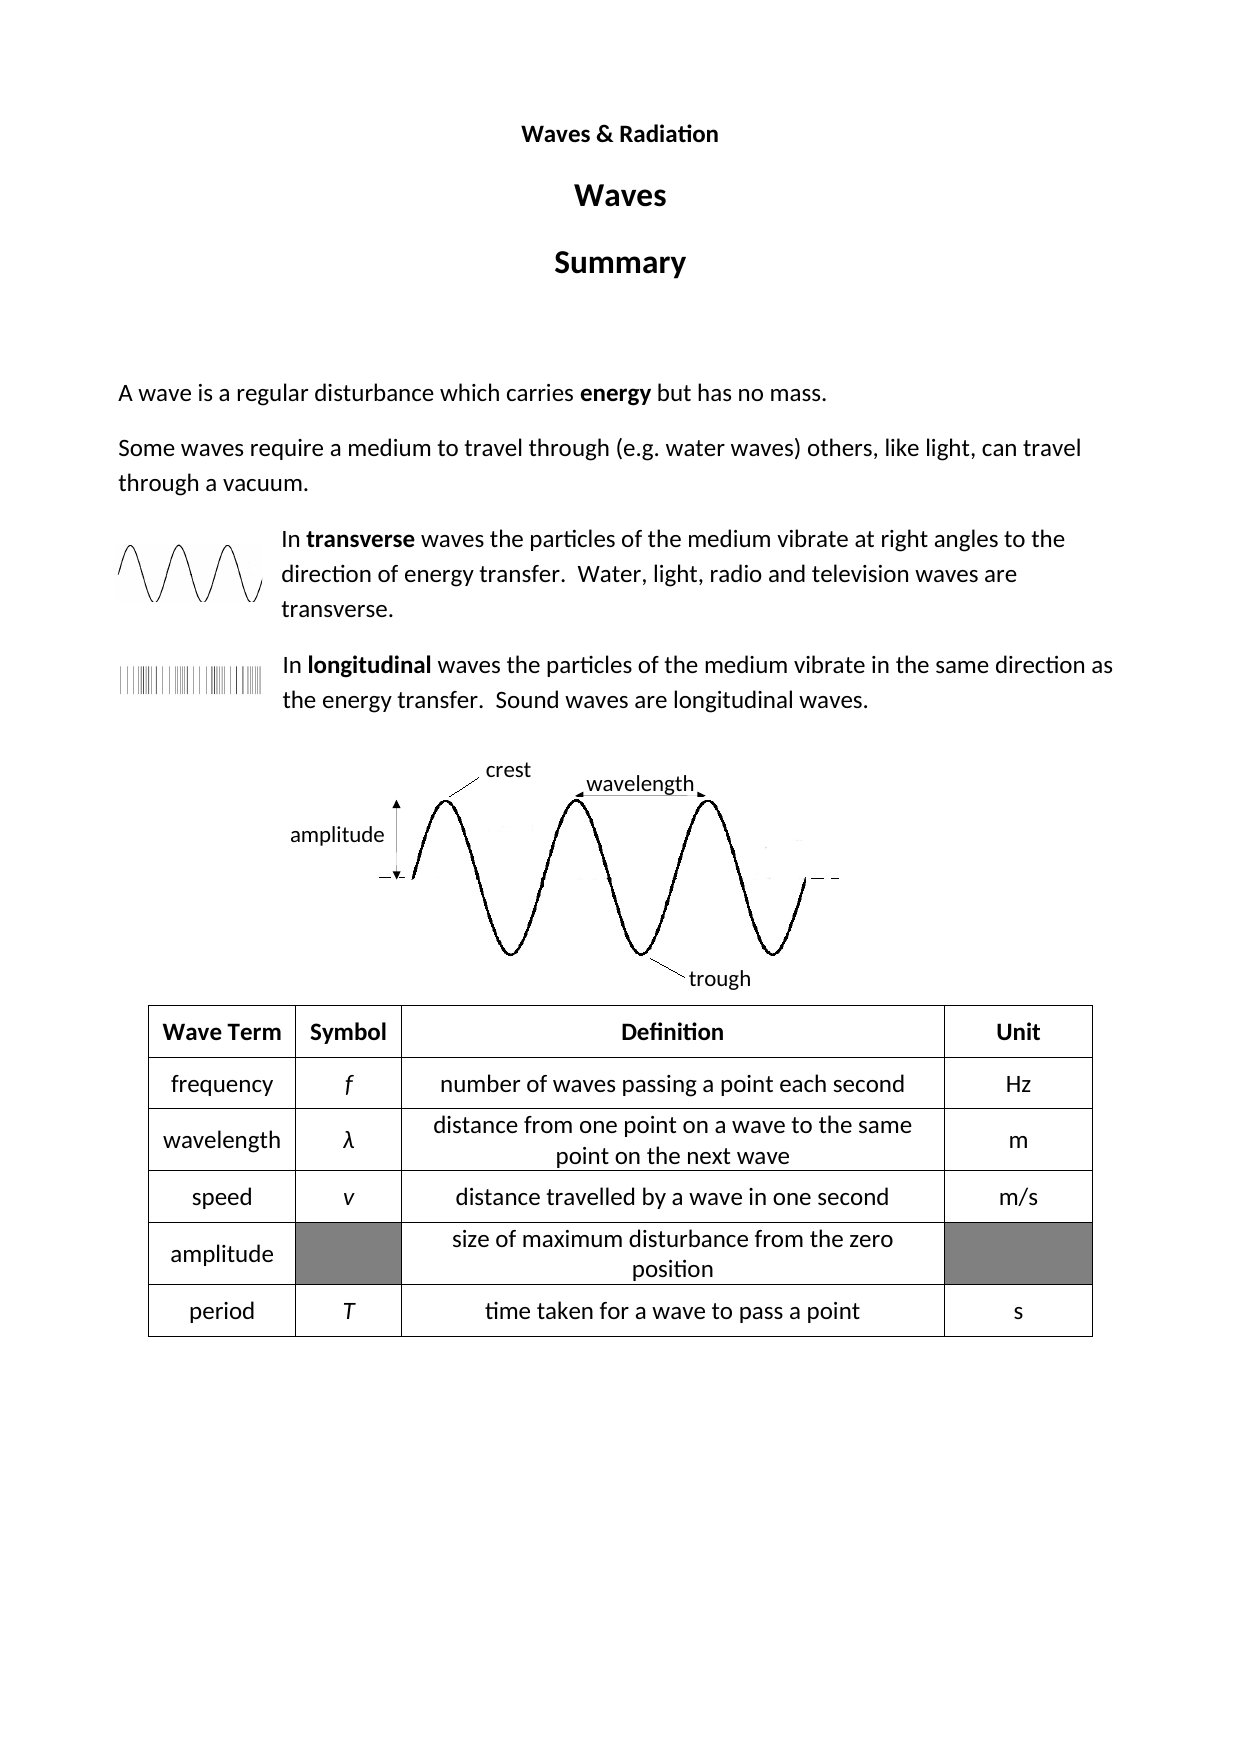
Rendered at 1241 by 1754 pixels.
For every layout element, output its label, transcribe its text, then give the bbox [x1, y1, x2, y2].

table_cell speed [149, 1171, 295, 1222]
table_cell Hz [945, 1058, 1092, 1108]
text In longitudinal waves the particles of the medium vibrate in the same direction as the energy transfer. Sound waves are longitudinal waves. [118, 649, 1122, 715]
table_header Unit [945, 1006, 1092, 1057]
table_cell wavelength [149, 1109, 295, 1170]
text In transverse waves the particles of the medium vibrate at right angles to the direction of energy transfer. Water, light, radio and television waves are transverse. [118, 523, 1122, 624]
picture [115, 544, 262, 601]
table_cell distance from one point on a wave to the same point on the next wave [402, 1109, 944, 1170]
table_cell number of waves passing a point each second [402, 1058, 944, 1108]
table_header Symbol [296, 1006, 401, 1057]
table_cell period [149, 1285, 295, 1336]
text Summary [118, 242, 1122, 282]
table_cell [945, 1223, 1092, 1284]
table_cell amplitude [149, 1223, 295, 1284]
table_cell m/s [945, 1171, 1092, 1222]
table_cell v [296, 1171, 401, 1222]
table_cell s [945, 1285, 1092, 1336]
text Waves [118, 174, 1122, 215]
table_cell T [296, 1285, 401, 1336]
picture [116, 663, 264, 695]
table_cell time taken for a wave to pass a point [402, 1285, 944, 1336]
text Waves & Radiation [118, 118, 1122, 149]
table_cell f [296, 1058, 401, 1108]
picture [404, 797, 806, 958]
table_cell size of maximum disturbance from the zero position [402, 1223, 944, 1284]
table_cell frequency [149, 1058, 295, 1108]
table_header Wave Term [149, 1006, 295, 1057]
text A wave is a regular disturbance which carries energy but has no mass. [118, 377, 1122, 407]
table_cell λ [296, 1109, 401, 1170]
table_cell m [945, 1109, 1092, 1170]
table_cell [296, 1223, 401, 1284]
text Some waves require a medium to travel through (e.g. water waves) others, like light, can travel through a vacuum. [118, 433, 1122, 498]
table_header Definition [402, 1006, 944, 1057]
table_cell distance travelled by a wave in one second [402, 1171, 944, 1222]
